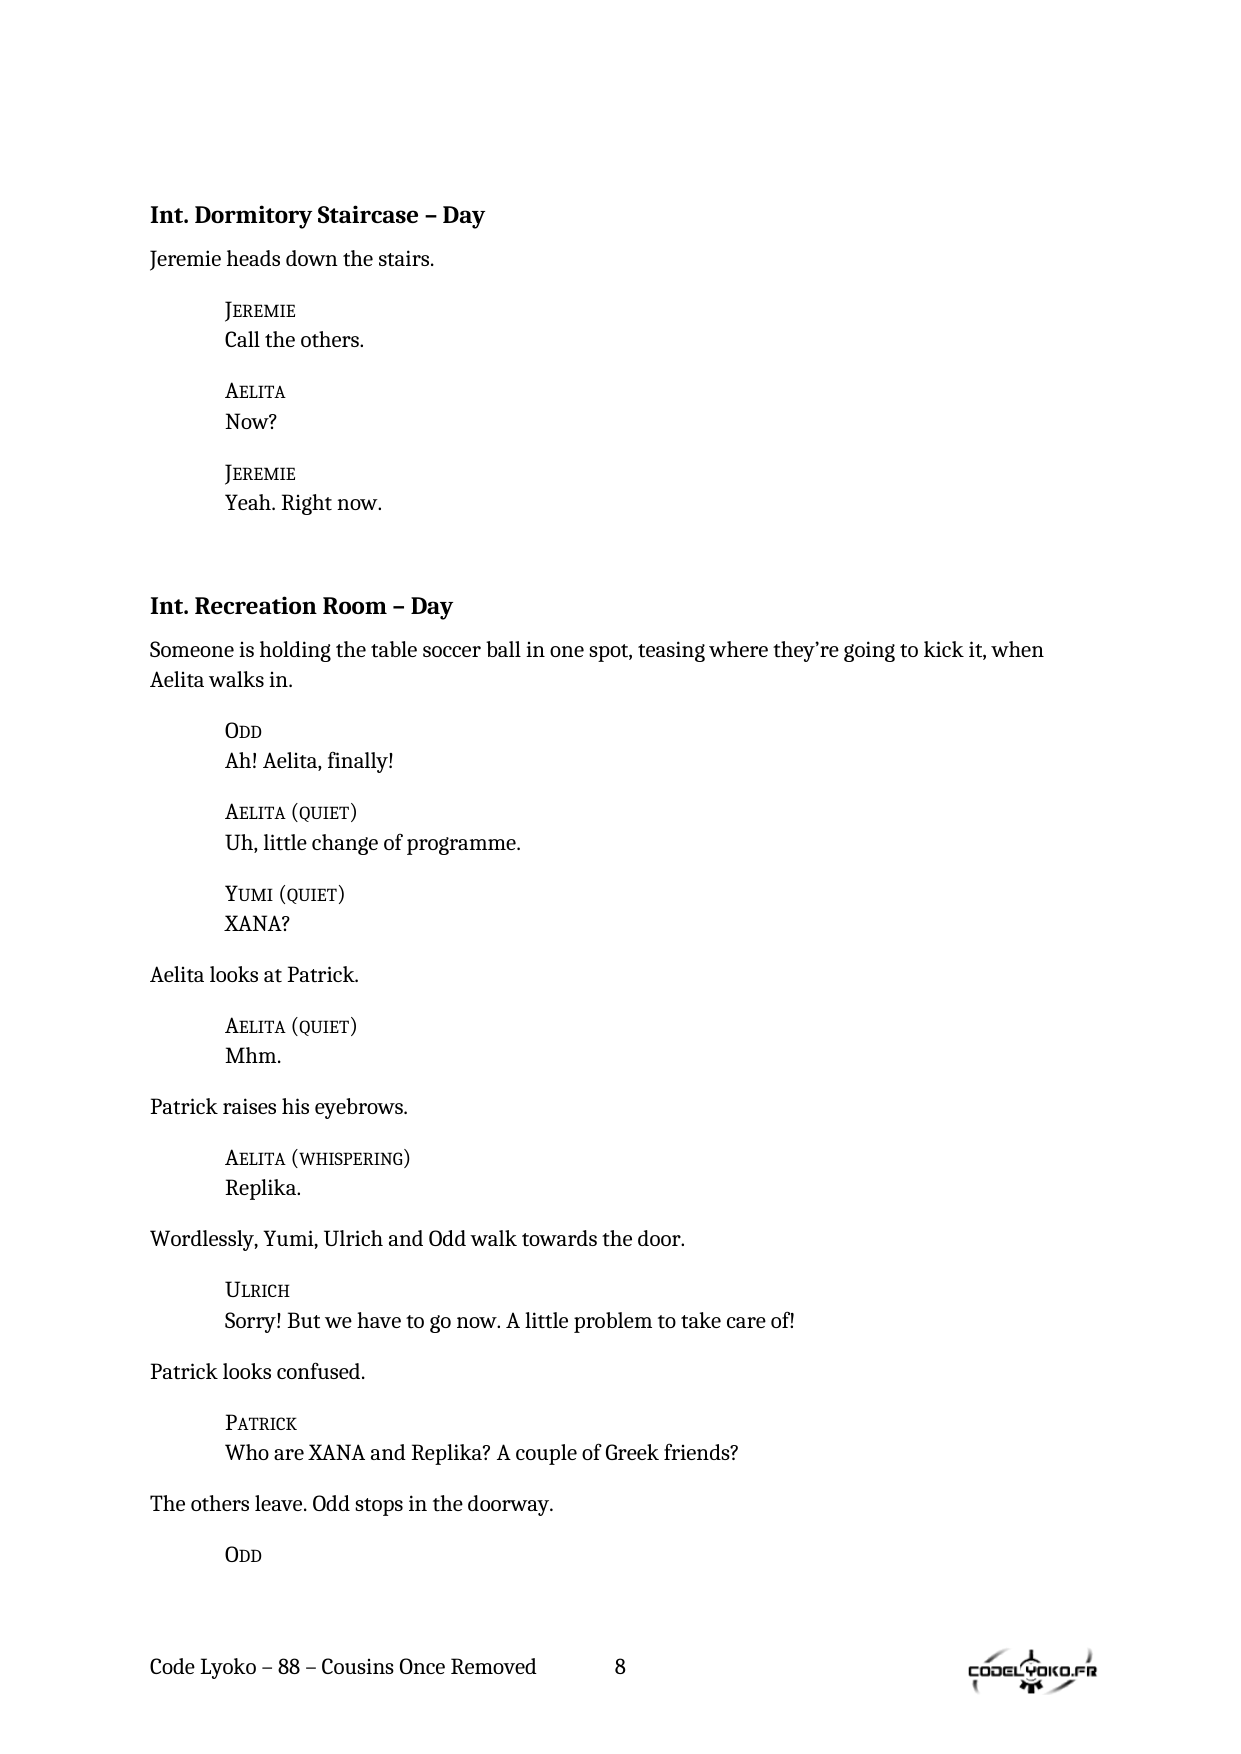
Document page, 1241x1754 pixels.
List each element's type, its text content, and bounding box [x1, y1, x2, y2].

picture [965, 1647, 1100, 1695]
text Aelita looks at Patrick. [150, 962, 1090, 988]
text XANA? [225, 911, 1090, 937]
text Jeremie [225, 459, 1090, 486]
text Odd [225, 1542, 1090, 1568]
text Uh, little change of programme. [225, 829, 1090, 856]
text Aelita (quiet) [225, 1013, 1090, 1039]
text Yumi (quiet) [225, 880, 1090, 907]
text Sorry! But we have to go now. A little problem to take care of! [225, 1307, 1090, 1334]
text Aelita [225, 378, 1090, 404]
subtitle Int. Dormitory Staircase – Day [150, 201, 1090, 230]
text Now? [225, 408, 1090, 435]
text Call the others. [225, 327, 1090, 353]
text Yeah. Right now. [225, 490, 1090, 516]
text Patrick raises his eyebrows. [150, 1094, 1090, 1120]
text The others leave. Odd stops in the doorway. [150, 1491, 1090, 1517]
text Replika. [225, 1175, 1090, 1202]
text Wordlessly, Yumi, Ulrich and Odd walk towards the door. [150, 1226, 1090, 1253]
text Aelita (quiet) [225, 799, 1090, 826]
text Mhm. [225, 1043, 1090, 1069]
text Jeremie heads down the stairs. [150, 246, 1090, 272]
text Ulrich [225, 1277, 1090, 1304]
text Who are XANA and Replika? A couple of Greek friends? [225, 1440, 1090, 1466]
text Patrick [225, 1409, 1090, 1436]
text Odd [225, 718, 1090, 744]
text Ah! Aelita, finally! [225, 748, 1090, 774]
text Someone is holding the table soccer ball in one spot, teasing where they’re going to kick it, when Aelita walks in. [150, 637, 1090, 693]
subtitle Int. Recreation Room – Day [150, 592, 1090, 621]
text Jeremie [225, 297, 1090, 323]
text Aelita (whispering) [225, 1145, 1090, 1171]
text Patrick looks confused. [150, 1358, 1090, 1385]
